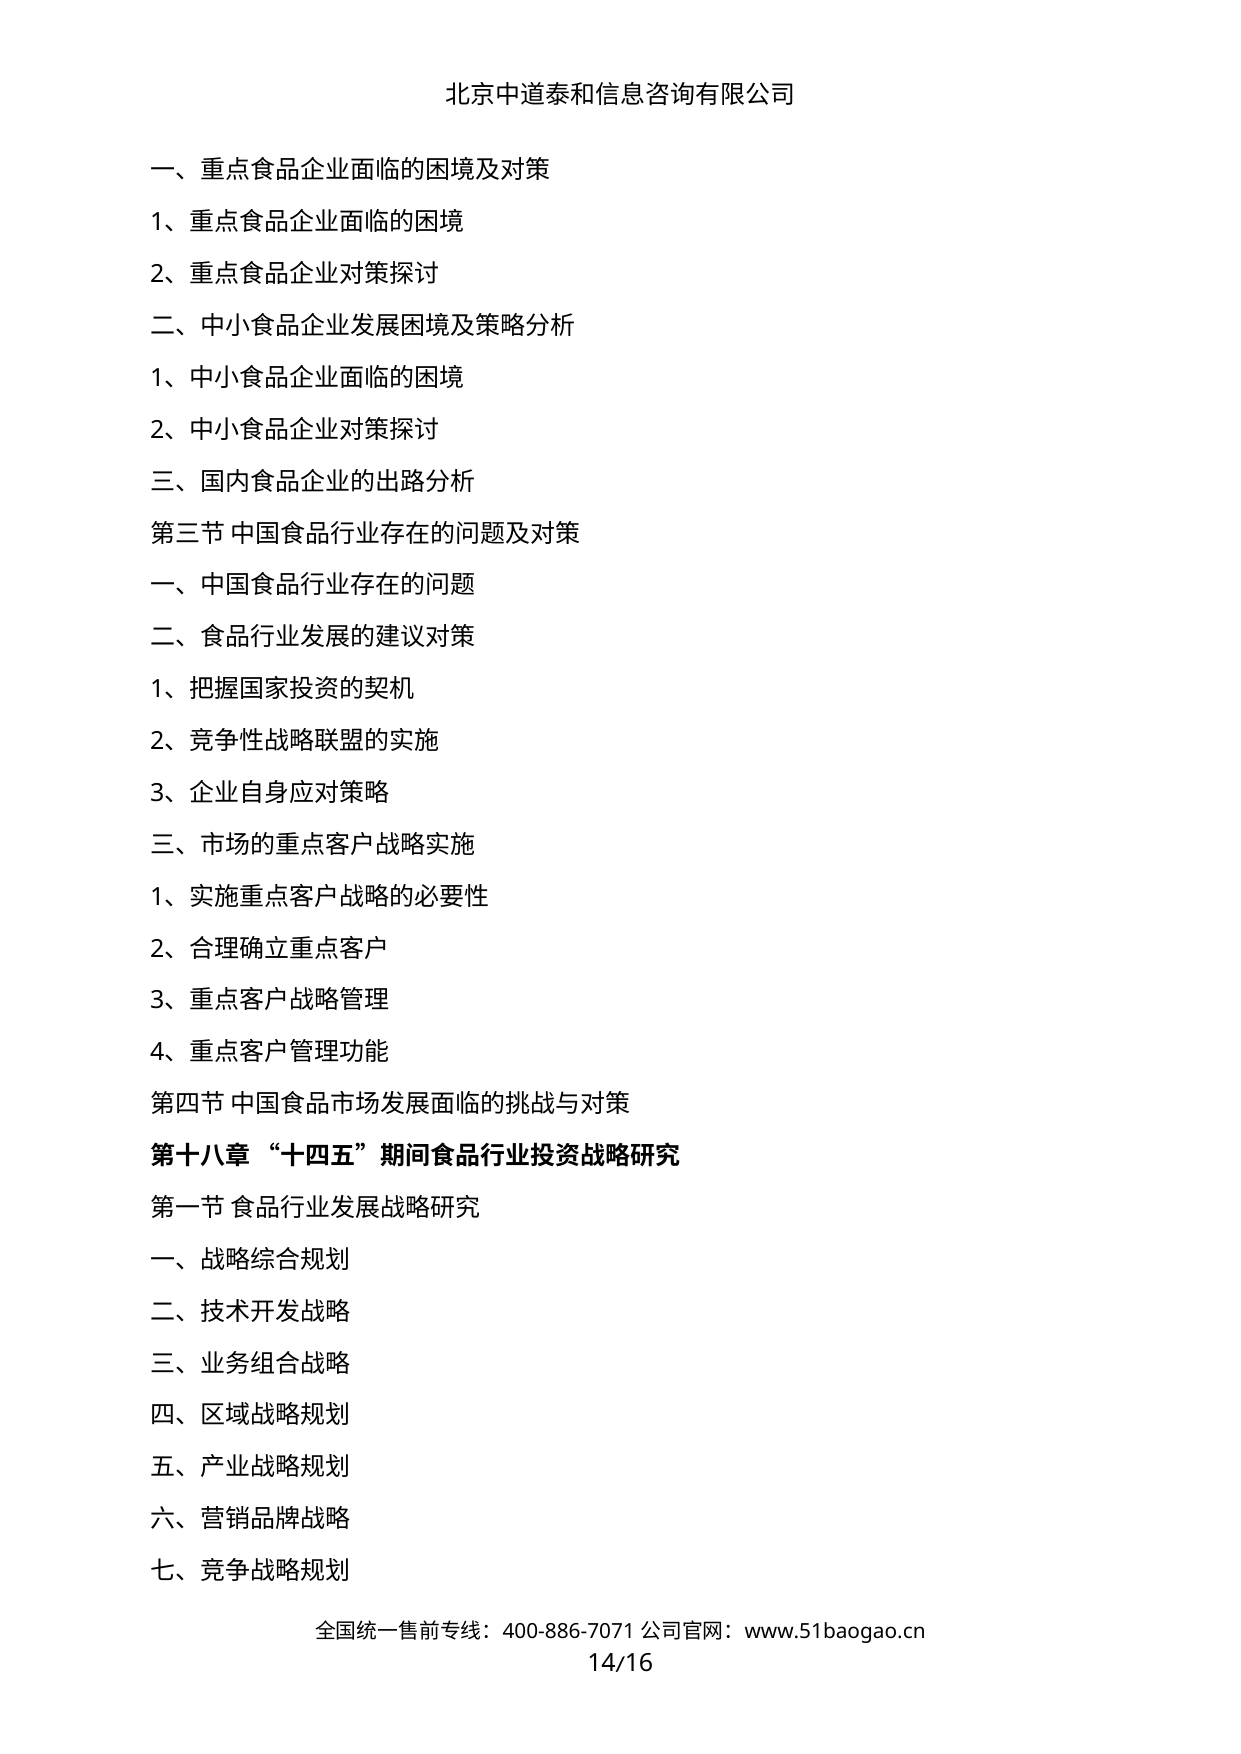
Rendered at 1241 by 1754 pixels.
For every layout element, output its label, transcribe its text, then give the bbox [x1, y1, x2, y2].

text 二、技术开发战略 [150, 1291, 1090, 1327]
text 第三节 中国食品行业存在的问题及对策 [150, 513, 1090, 549]
text 2、重点食品企业对策探讨 [150, 254, 1090, 290]
text 3、重点客户战略管理 [150, 980, 1090, 1016]
text 一、战略综合规划 [150, 1239, 1090, 1276]
text 2、中小食品企业对策探讨 [150, 409, 1090, 446]
text 2、竞争性战略联盟的实施 [150, 721, 1090, 757]
text 1、把握国家投资的契机 [150, 669, 1090, 705]
text 第四节 中国食品市场发展面临的挑战与对策 [150, 1084, 1090, 1120]
text 3、企业自身应对策略 [150, 772, 1090, 809]
text 三、国内食品企业的出路分析 [150, 461, 1090, 497]
text 2、合理确立重点客户 [150, 928, 1090, 964]
text 六、营销品牌战略 [150, 1499, 1090, 1535]
text 三、市场的重点客户战略实施 [150, 824, 1090, 861]
text 1、重点食品企业面临的困境 [150, 202, 1090, 238]
text 二、中小食品企业发展困境及策略分析 [150, 306, 1090, 342]
text 第十八章 “十四五”期间食品行业投资战略研究 [150, 1136, 1090, 1172]
text 第一节 食品行业发展战略研究 [150, 1187, 1090, 1224]
text 三、业务组合战略 [150, 1343, 1090, 1379]
text 1、中小食品企业面临的困境 [150, 357, 1090, 394]
text 4、重点客户管理功能 [150, 1032, 1090, 1068]
text 四、区域战略规划 [150, 1395, 1090, 1431]
text 一、重点食品企业面临的困境及对策 [150, 150, 1090, 186]
text 一、中国食品行业存在的问题 [150, 565, 1090, 601]
text 二、食品行业发展的建议对策 [150, 617, 1090, 653]
text 五、产业战略规划 [150, 1447, 1090, 1483]
text 七、竞争战略规划 [150, 1551, 1090, 1587]
text 1、实施重点客户战略的必要性 [150, 876, 1090, 912]
